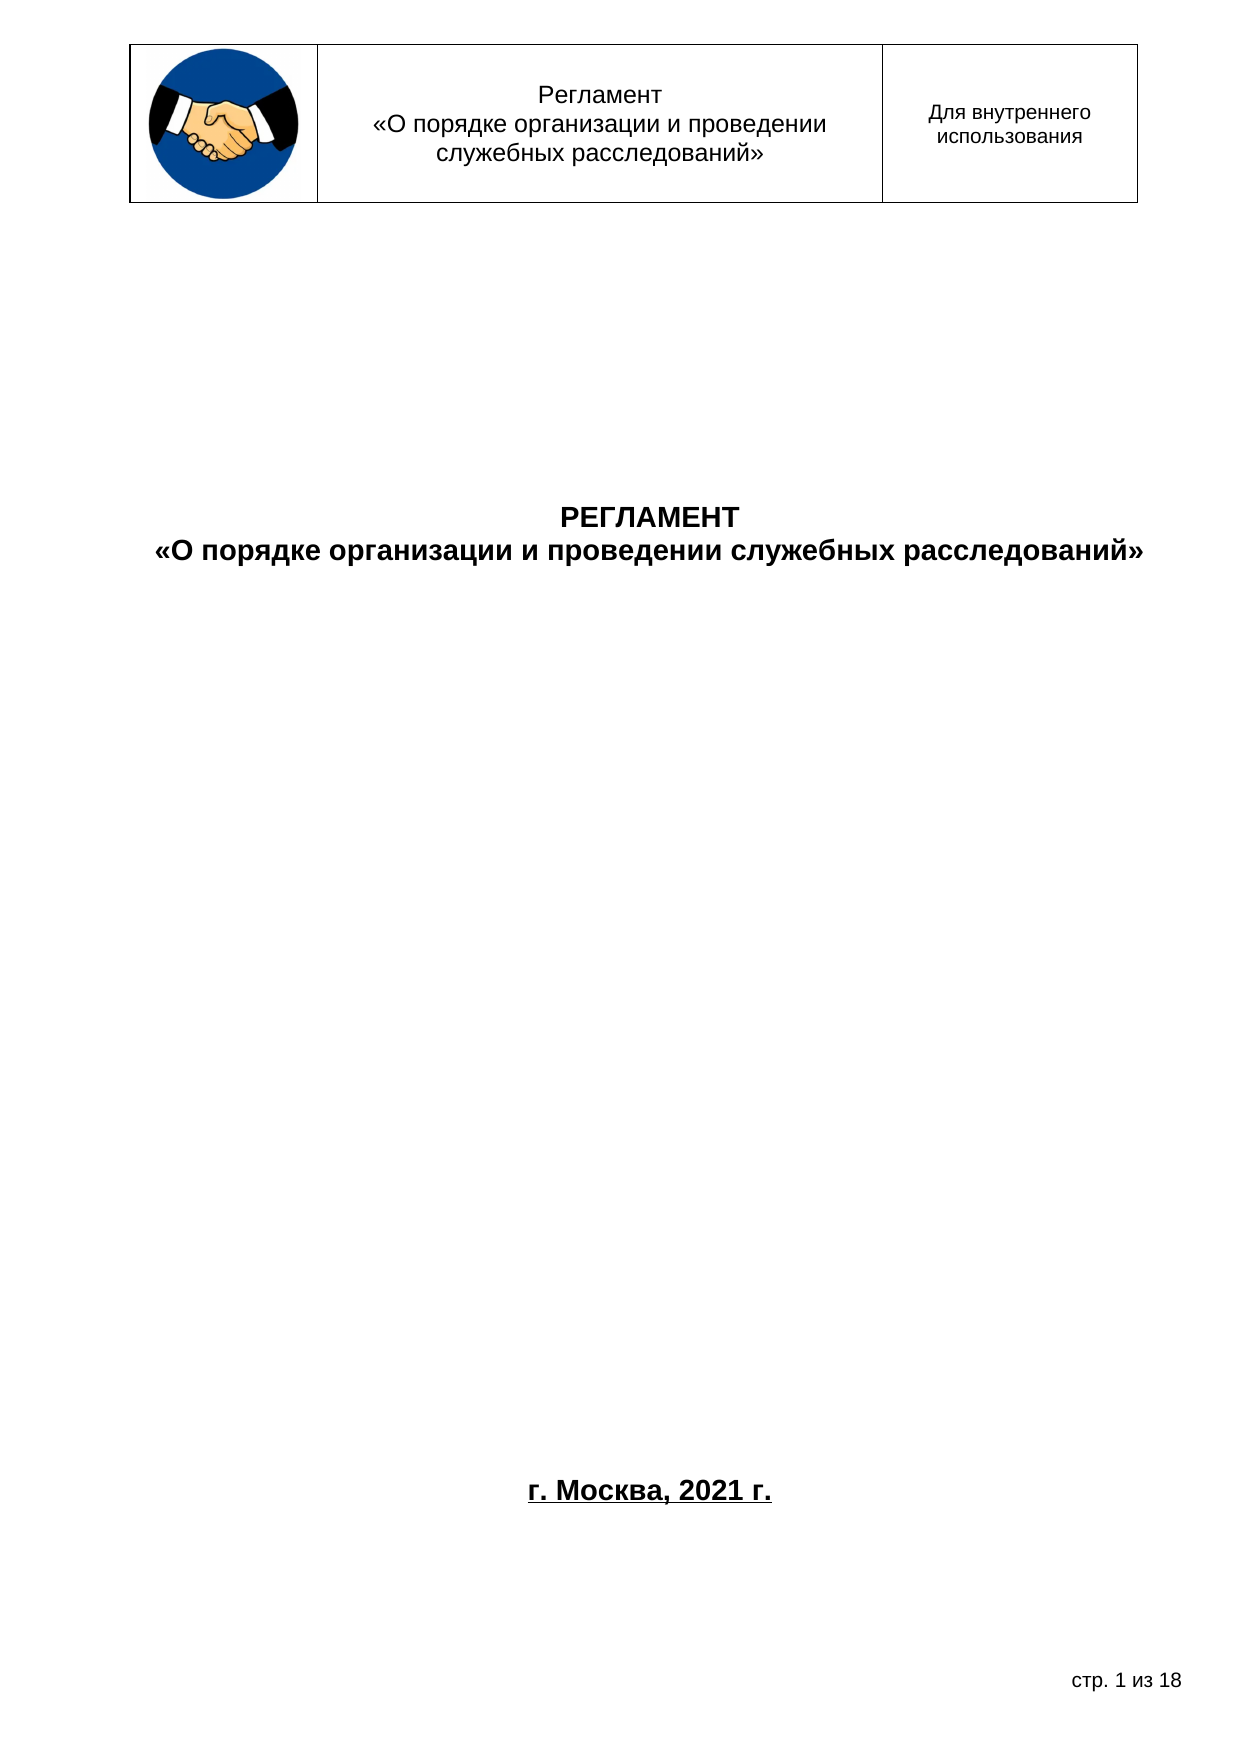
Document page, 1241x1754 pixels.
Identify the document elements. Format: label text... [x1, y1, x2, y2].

text «О порядке организации и проведении служебных расследований» [118, 533, 1181, 567]
text г. Москва, 2021 г. [118, 1472, 1181, 1506]
text РЕГЛАМЕНТ [118, 500, 1181, 533]
picture [146, 45, 302, 202]
